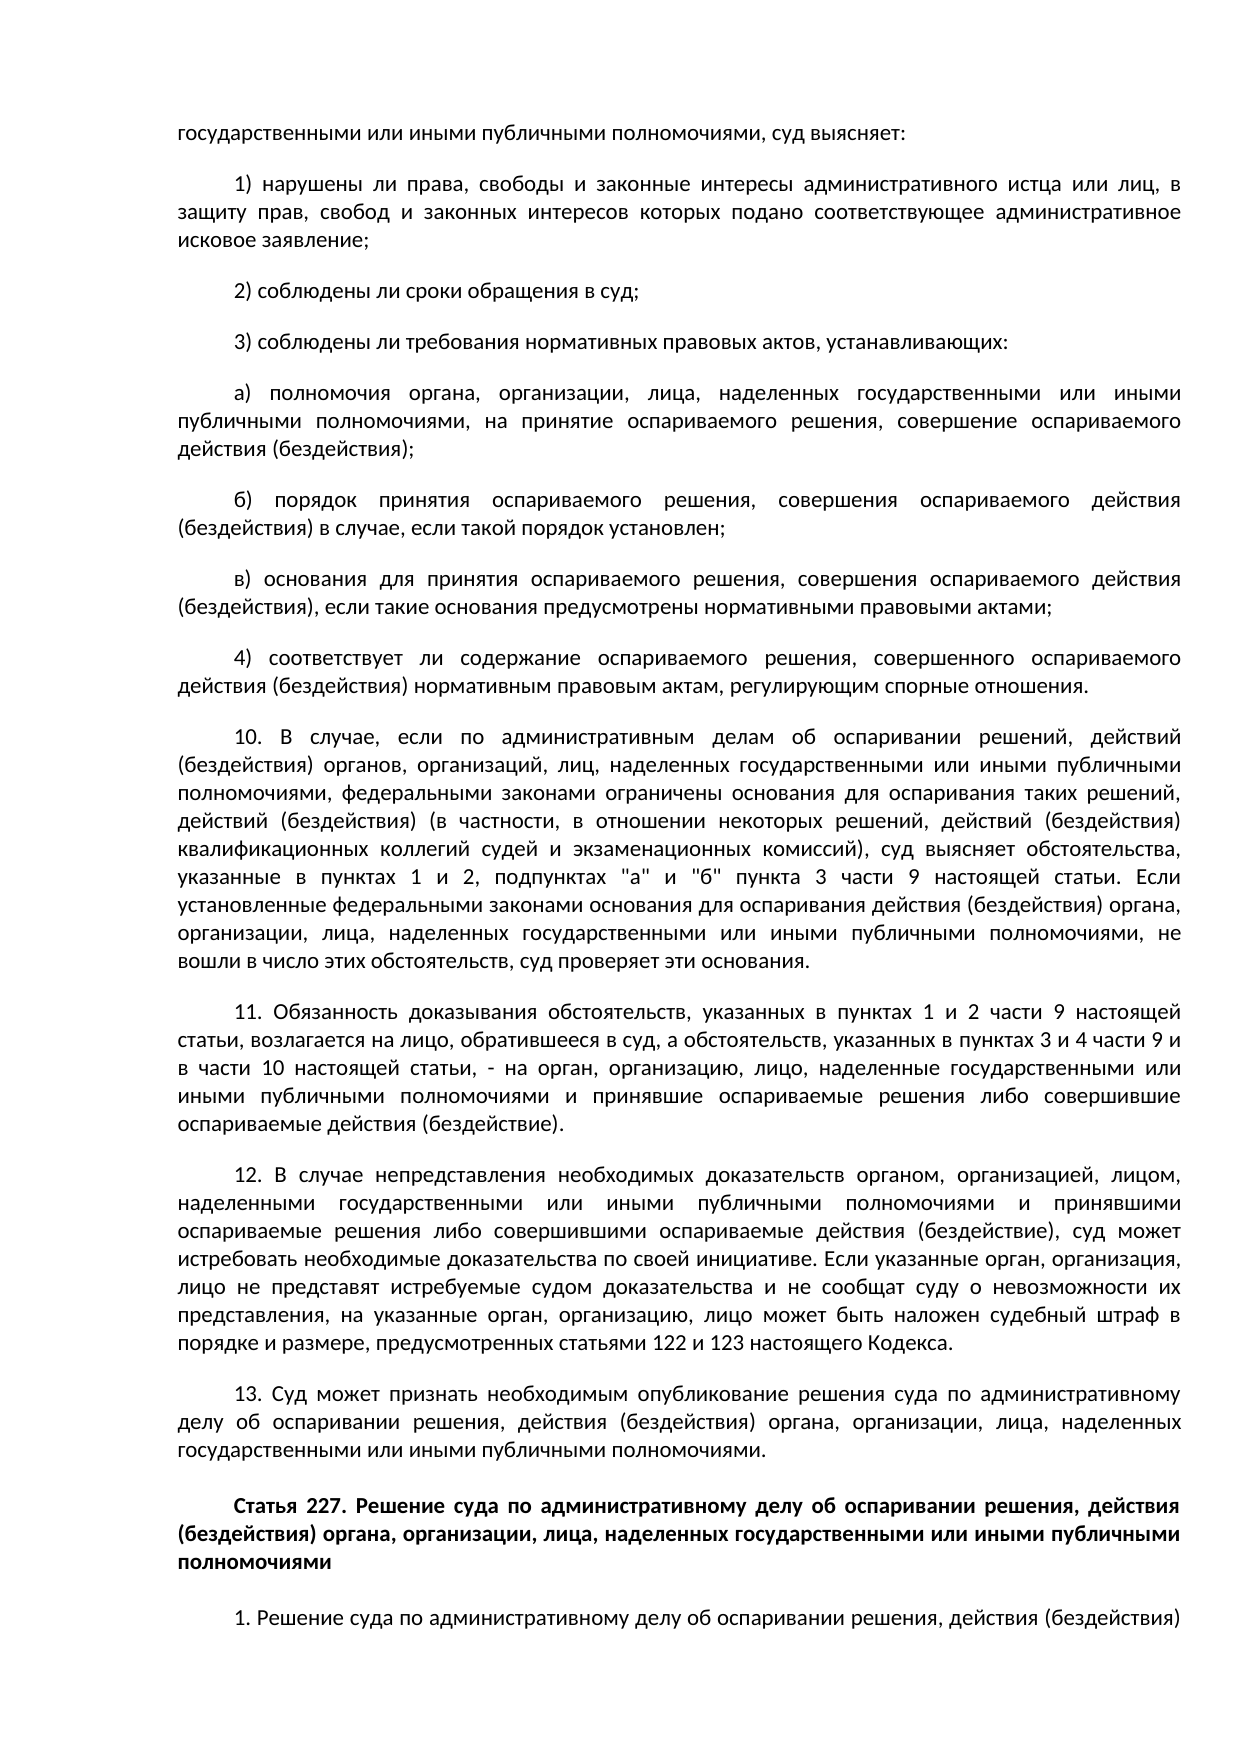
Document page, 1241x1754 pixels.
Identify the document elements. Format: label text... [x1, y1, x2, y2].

title Статья 227. Решение суда по административному делу об оспаривании решения, действия (бездействия) органа, организации, лица, наделенных государственными или иными публичными полномочиями [177, 1491, 1181, 1575]
text 10. В случае, если по административным делам об оспаривании решений, действий (бездействия) органов, организаций, лиц, наделенных государственными или иными публичными полномочиями, федеральными законами ограничены основания для оспаривания таких решений, действий (бездействия) (в частности, в отношении некоторых решений, действий (бездействия) квалификационных коллегий судей и экзаменационных комиссий), суд выясняет обстоятельства, указанные в пунктах 1 и 2, подпунктах "а" и "б" пункта 3 части 9 настоящей статьи. Если установленные федеральными законами основания для оспаривания действия (бездействия) органа, организации, лица, наделенных государственными или иными публичными полномочиями, не вошли в число этих обстоятельств, суд проверяет эти основания. [177, 722, 1181, 974]
text 2) соблюдены ли сроки обращения в суд; [177, 276, 1181, 304]
text 11. Обязанность доказывания обстоятельств, указанных в пунктах 1 и 2 части 9 настоящей статьи, возлагается на лицо, обратившееся в суд, а обстоятельств, указанных в пунктах 3 и 4 части 9 и в части 10 настоящей статьи, - на орган, организацию, лицо, наделенные государственными или иными публичными полномочиями и принявшие оспариваемые решения либо совершившие оспариваемые действия (бездействие). [177, 997, 1181, 1137]
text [177, 118, 1181, 146]
text 13. Суд может признать необходимым опубликование решения суда по административному делу об оспаривании решения, действия (бездействия) органа, организации, лица, наделенных государственными или иными публичными полномочиями. [177, 1379, 1181, 1463]
text в) основания для принятия оспариваемого решения, совершения оспариваемого действия (бездействия), если такие основания предусмотрены нормативными правовыми актами; [177, 564, 1181, 620]
text 4) соответствует ли содержание оспариваемого решения, совершенного оспариваемого действия (бездействия) нормативным правовым актам, регулирующим спорные отношения. [177, 643, 1181, 699]
text 1) нарушены ли права, свободы и законные интересы административного истца или лиц, в защиту прав, свобод и законных интересов которых подано соответствующее административное исковое заявление; [177, 169, 1181, 253]
text б) порядок принятия оспариваемого решения, совершения оспариваемого действия (бездействия) в случае, если такой порядок установлен; [177, 485, 1181, 541]
text а) полномочия органа, организации, лица, наделенных государственными или иными публичными полномочиями, на принятие оспариваемого решения, совершение оспариваемого действия (бездействия); [177, 378, 1181, 462]
text 12. В случае непредставления необходимых доказательств органом, организацией, лицом, наделенными государственными или иными публичными полномочиями и принявшими оспариваемые решения либо совершившими оспариваемые действия (бездействие), суд может истребовать необходимые доказательства по своей инициативе. Если указанные орган, организация, лицо не представят истребуемые судом доказательства и не сообщат суду о невозможности их представления, на указанные орган, организацию, лицо может быть наложен судебный штраф в порядке и размере, предусмотренных статьями 122 и 123 настоящего Кодекса. [177, 1160, 1181, 1356]
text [177, 1603, 1181, 1631]
text 3) соблюдены ли требования нормативных правовых актов, устанавливающих: [177, 327, 1181, 355]
